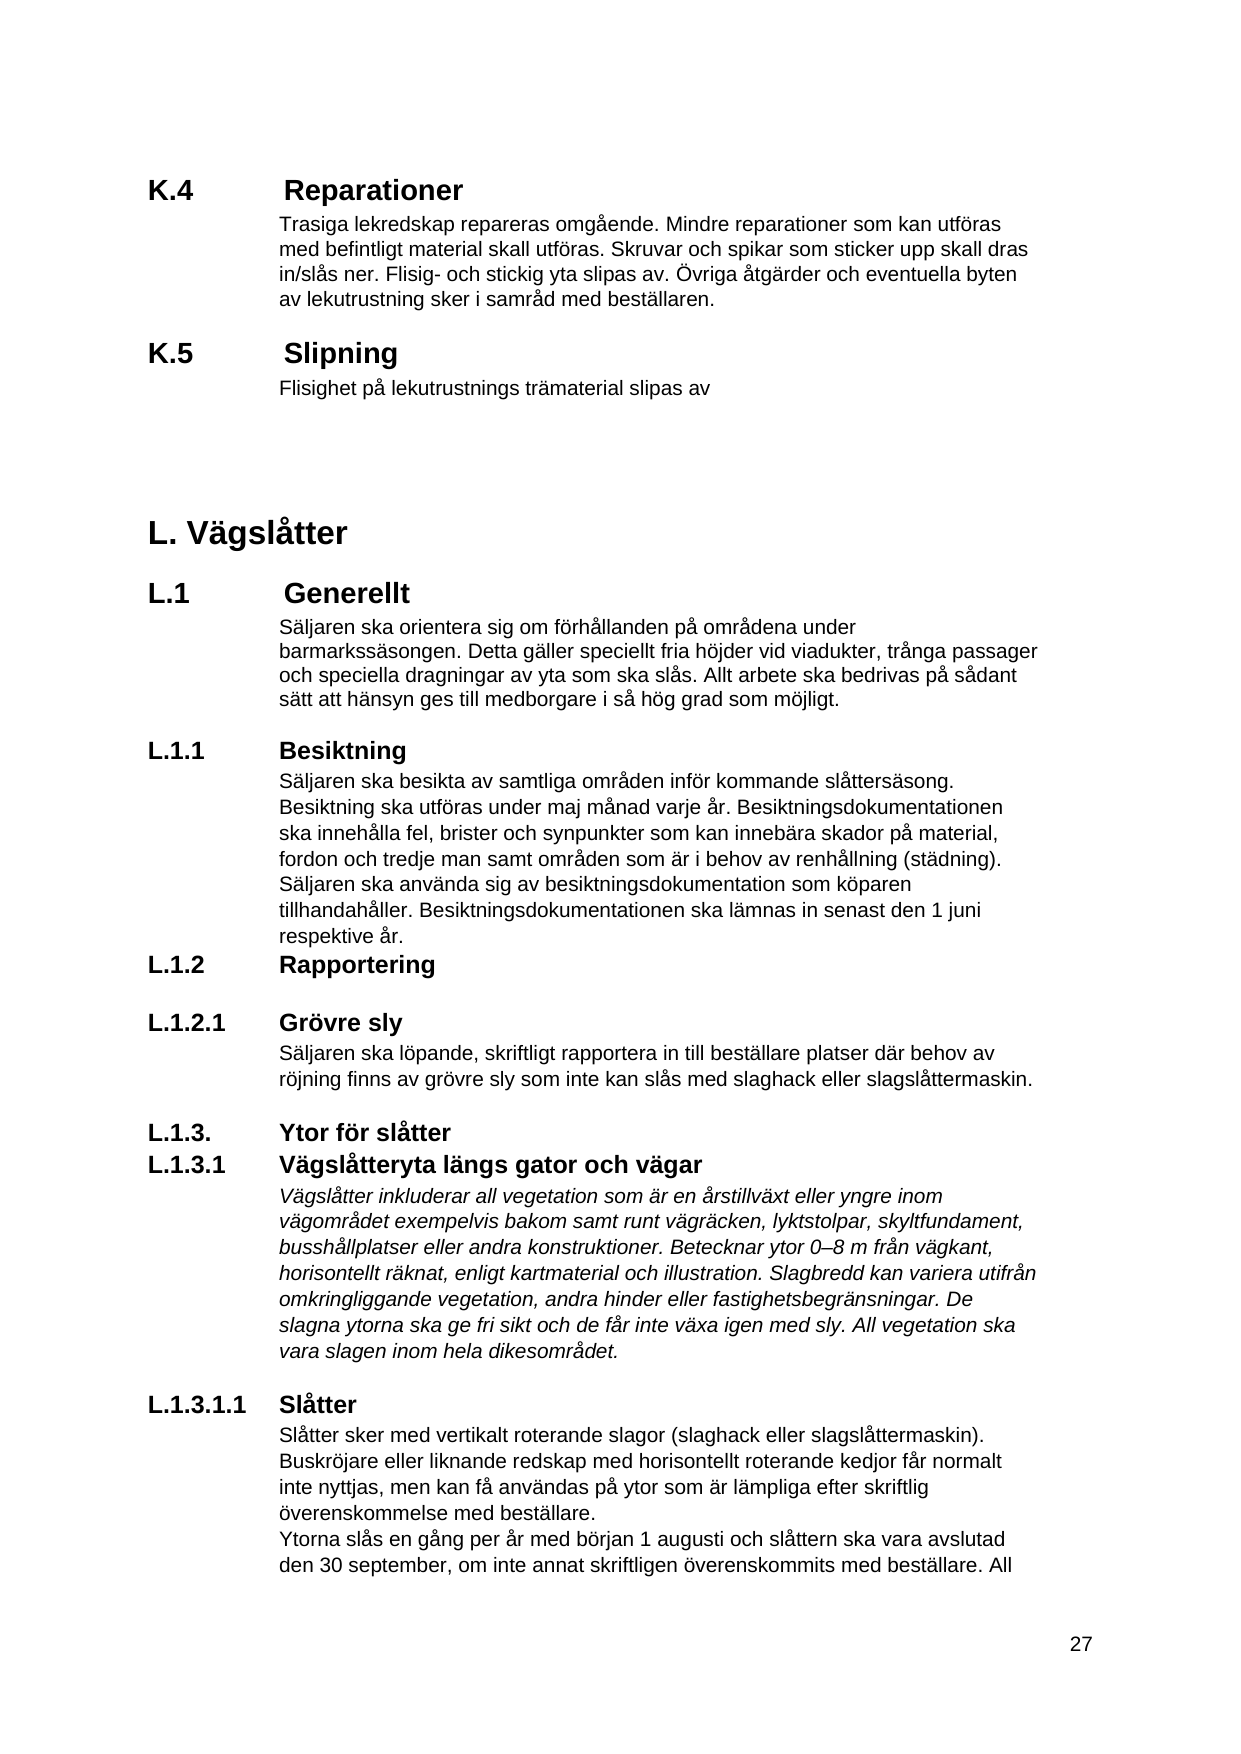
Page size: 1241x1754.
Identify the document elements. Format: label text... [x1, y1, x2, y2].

text Säljaren ska orientera sig om förhållanden på områdena under barmarkssäsongen. Detta gäller speciellt fria höjder vid viadukter, trånga passager och speciella dragningar av yta som ska slås. Allt arbete ska bedrivas på sådant sätt att hänsyn ges till medborgare i så hög grad som möjligt. [279, 615, 1039, 711]
subtitle K.4 Reparationer [148, 173, 1093, 206]
subtitle L.1.1 Besiktning [148, 736, 1093, 765]
subtitle K.5 Slipning [148, 336, 1093, 370]
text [279, 1527, 1039, 1576]
text Vägslåtter inkluderar all vegetation som är en årstillväxt eller yngre inom vägområdet exempelvis bakom samt runt vägräcken, lyktstolpar, skyltfundament, busshållplatser eller andra konstruktioner. Betecknar ytor 0–8 m från vägkant, horisontellt räknat, enligt kartmaterial och illustration. Slagbredd kan variera utifrån omkringliggande vegetation, andra hinder eller fastighetsbegränsningar. De slagna ytorna ska ge fri sikt och de får inte växa igen med sly. All vegetation ska vara slagen inom hela dikesområdet. [279, 1183, 1039, 1362]
text Slåtter sker med vertikalt roterande slagor (slaghack eller slagslåttermaskin). Buskröjare eller liknande redskap med horisontellt roterande kedjor får normalt inte nyttjas, men kan få användas på ytor som är lämpliga efter skriftlig överenskommelse med beställare. [279, 1423, 1039, 1525]
text Trasiga lekredskap repareras omgående. Mindre reparationer som kan utföras med befintligt material skall utföras. Skruvar och spikar som sticker upp skall dras in/slås ner. Flisig- och stickig yta slipas av. Övriga åtgärder och eventuella byten av lekutrustning sker i samråd med beställaren. [279, 211, 1039, 311]
text Säljaren ska besikta av samtliga områden inför kommande slåttersäsong. Besiktning ska utföras under maj månad varje år. Besiktningsdokumentationen ska innehålla fel, brister och synpunkter som kan innebära skador på material, fordon och tredje man samt områden som är i behov av renhållning (städning). Säljaren ska använda sig av besiktningsdokumentation som köparen tillhandahåller. Besiktningsdokumentationen ska lämnas in senast den 1 juni respektive år. [279, 769, 1039, 948]
subtitle L.1.2.1 Grövre sly [148, 1008, 1093, 1037]
subtitle L.1 Generellt [148, 577, 1093, 610]
text Säljaren ska löpande, skriftligt rapportera in till beställare platser där behov av röjning finns av grövre sly som inte kan slås med slaghack eller slagslåttermaskin. [279, 1041, 1039, 1091]
subtitle L. Vägslåtter [148, 513, 1093, 552]
text Flisighet på lekutrustnings trämaterial slipas av [279, 375, 1039, 400]
subtitle L.1.2 Rapportering [148, 950, 1093, 978]
subtitle L.1.3.1.1 Slåtter [148, 1390, 1093, 1419]
subtitle L.1.3.1 Vägslåtteryta längs gator och vägar [148, 1151, 1093, 1179]
subtitle L.1.3. Ytor för slåtter [148, 1117, 1093, 1146]
